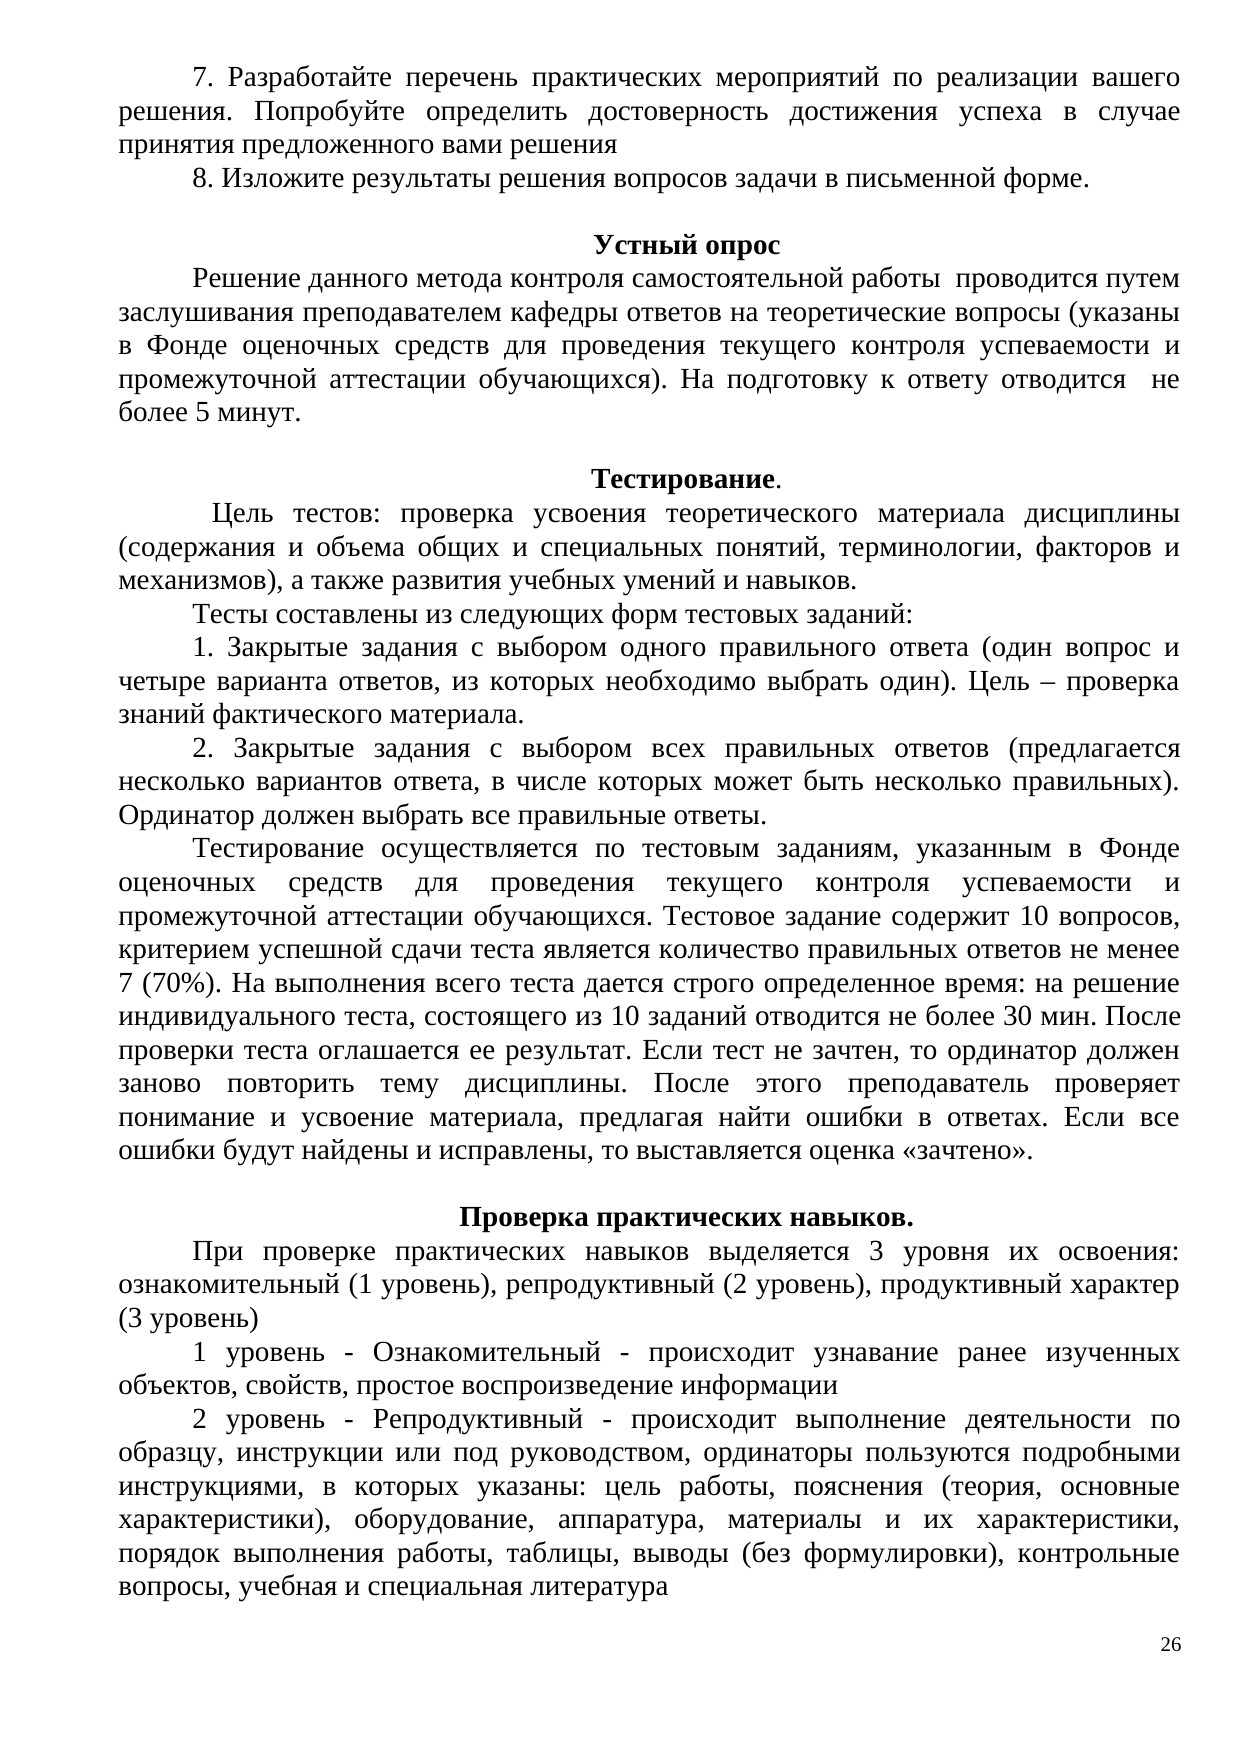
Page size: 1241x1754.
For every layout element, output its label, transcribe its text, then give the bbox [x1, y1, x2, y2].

text Решение данного метода контроля самостоятельной работы проводится путем заслушивания преподавателем кафедры ответов на теоретические вопросы (указаны в Фонде оценочных средств для проведения текущего контроля успеваемости и промежуточной аттестации обучающихся). На подготовку к ответу отводится не более 5 минут. [118, 260, 1181, 428]
text 1 уровень - Ознакомительный - происходит узнавание ранее изученных объектов, свойств, простое воспроизведение информации [118, 1334, 1181, 1401]
text Тестирование осуществляется по тестовым заданиям, указанным в Фонде оценочных средств для проведения текущего контроля успеваемости и промежуточной аттестации обучающихся. Тестовое задание содержит 10 вопросов, критерием успешной сдачи теста является количество правильных ответов не менее 7 (70%). На выполнения всего теста дается строго определенное время: на решение индивидуального теста, состоящего из 10 заданий отводится не более 30 мин. После проверки теста оглашается ее результат. Если тест не зачтен, то ординатор должен заново повторить тему дисциплины. После этого преподаватель проверяет понимание и усвоение материала, предлагая найти ошибки в ответах. Если все ошибки будут найдены и исправлены, то выставляется оценка «зачтено». [118, 831, 1181, 1166]
text Устный опрос [118, 227, 1181, 260]
text Тесты составлены из следующих форм тестовых заданий: [118, 596, 1181, 629]
text 7. Разработайте перечень практических мероприятий по реализации вашего решения. Попробуйте определить достоверность достижения успеха в случае принятия предложенного вами решения [118, 59, 1181, 160]
text При проверке практических навыков выделяется 3 уровня их освоения: ознакомительный (1 уровень), репродуктивный (2 уровень), продуктивный характер (3 уровень) [118, 1233, 1181, 1334]
text Проверка практических навыков. [118, 1199, 1181, 1233]
text Цель тестов: проверка усвоения теоретического материала дисциплины (содержания и объема общих и специальных понятий, терминологии, факторов и механизмов), а также развития учебных умений и навыков. [118, 495, 1181, 596]
text 2. Закрытые задания с выбором всех правильных ответов (предлагается несколько вариантов ответа, в числе которых может быть несколько правильных). Ординатор должен выбрать все правильные ответы. [118, 730, 1181, 831]
text 2 уровень - Репродуктивный - происходит выполнение деятельности по образцу, инструкции или под руководством, ординаторы пользуются подробными инструкциями, в которых указаны: цель работы, пояснения (теория, основные характеристики), оборудование, аппаратура, материалы и их характеристики, порядок выполнения работы, таблицы, выводы (без формулировки), контрольные вопросы, учебная и специальная литература [118, 1401, 1181, 1602]
text Тестирование. [118, 462, 1181, 495]
text 1. Закрытые задания с выбором одного правильного ответа (один вопрос и четыре варианта ответов, из которых необходимо выбрать один). Цель – проверка знаний фактического материала. [118, 629, 1181, 730]
text 8. Изложите результаты решения вопросов задачи в письменной форме. [118, 160, 1181, 193]
